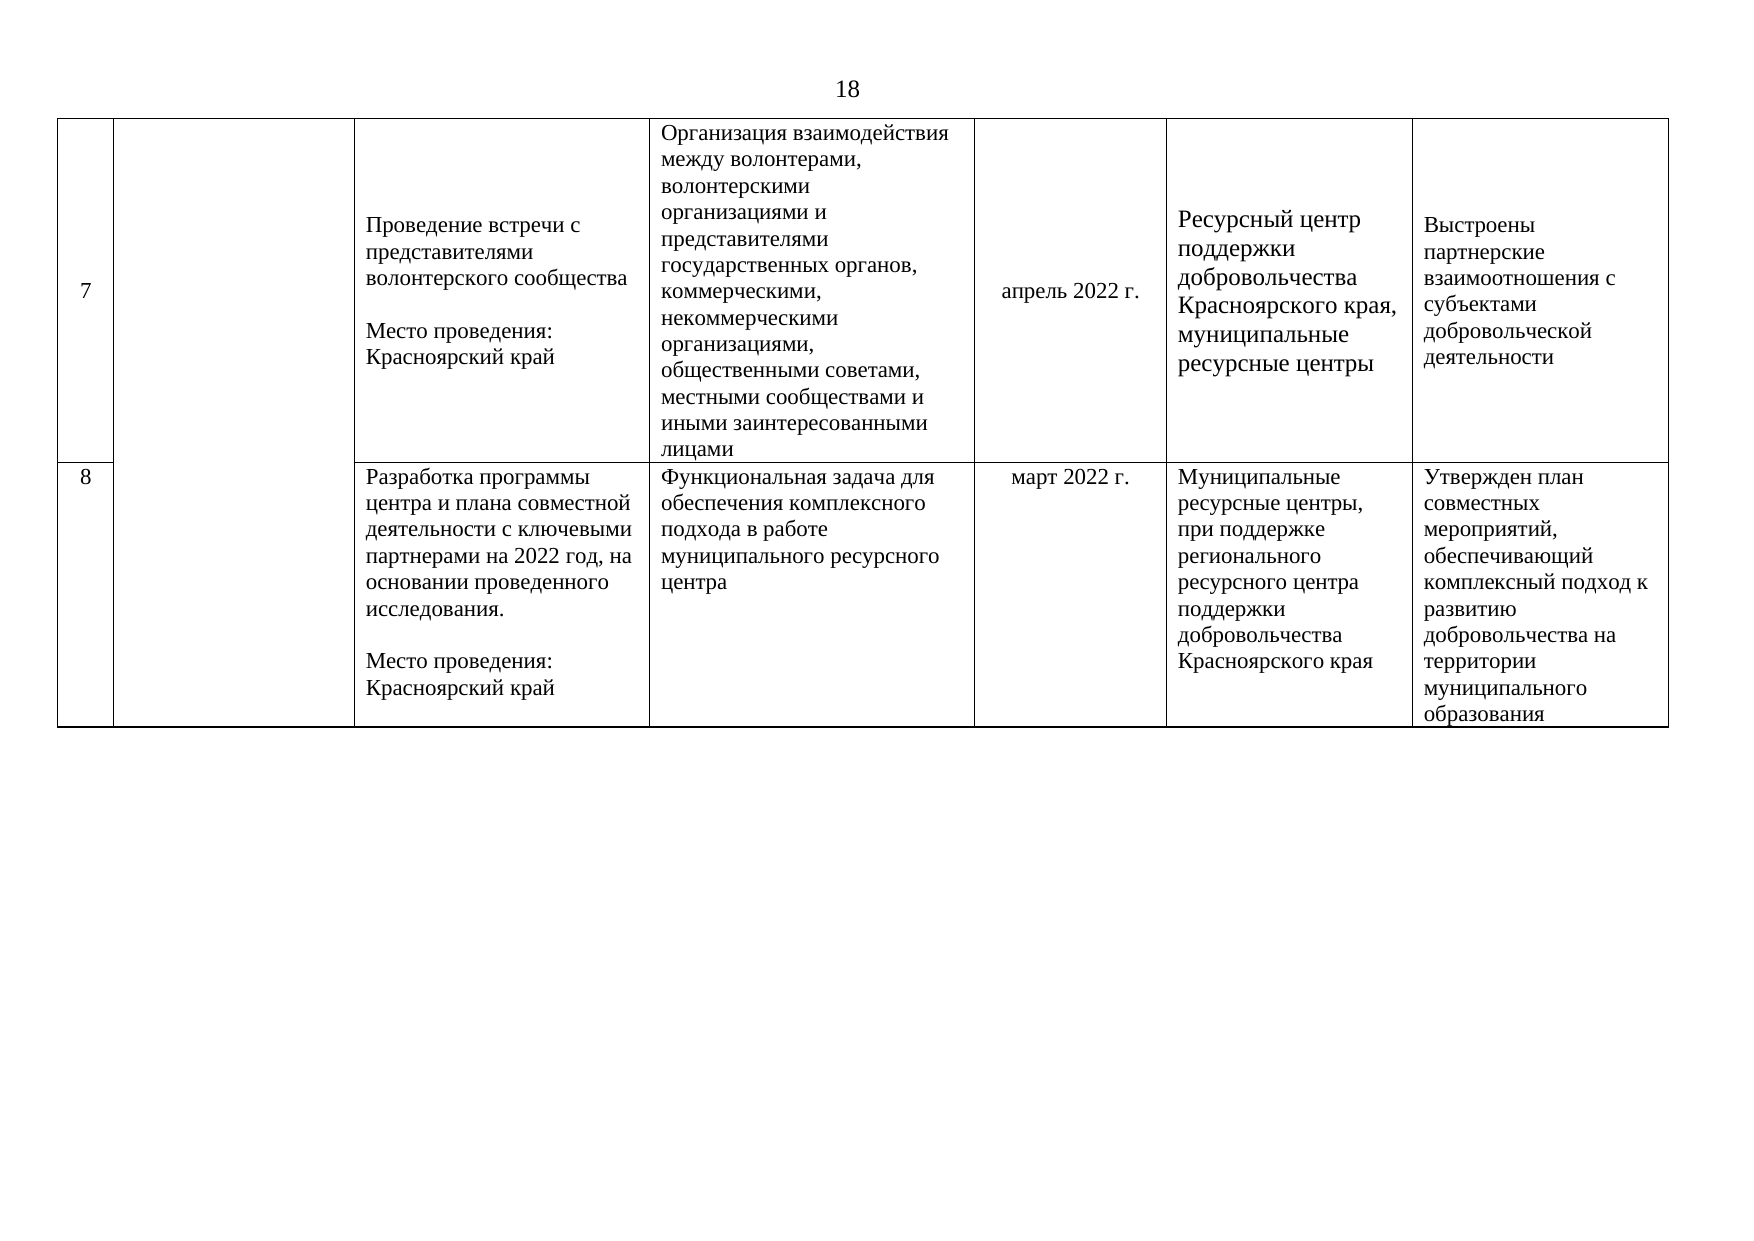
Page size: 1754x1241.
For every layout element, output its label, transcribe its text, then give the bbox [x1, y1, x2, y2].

table_cell Утвержден план совместных мероприятий, обеспечивающий комплексный подход к развитию добровольчества на территории муниципального образования [1413, 463, 1668, 726]
table_cell Выстроены партнерские взаимоотношения с субъектами добровольческой деятельности [1413, 119, 1668, 462]
table_cell март 2022 г. [975, 463, 1166, 726]
table_cell апрель 2022 г. [975, 119, 1166, 462]
table_cell 8 [58, 463, 113, 726]
table_cell Организация взаимодействия между волонтерами, волонтерскими организациями и представителями государственных органов, коммерческими, некоммерческими организациями, общественными советами, местными сообществами и иными заинтересованными лицами [650, 119, 974, 462]
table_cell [1167, 119, 1412, 462]
table_cell Проведение встречи с представителями волонтерского сообщества Место проведения: Красноярский край [355, 119, 649, 462]
table_cell Муниципальные ресурсные центры, при поддержке регионального ресурсного центра поддержки добровольчества Красноярского края [1167, 463, 1412, 726]
table_cell Разработка программы центра и плана совместной деятельности с ключевыми партнерами на 2022 год, на основании проведенного исследования. Место проведения: Красноярский край [355, 463, 649, 726]
table_cell 7 [58, 119, 113, 462]
table_cell Функциональная задача для обеспечения комплексного подхода в работе муниципального ресурсного центра [650, 463, 974, 726]
